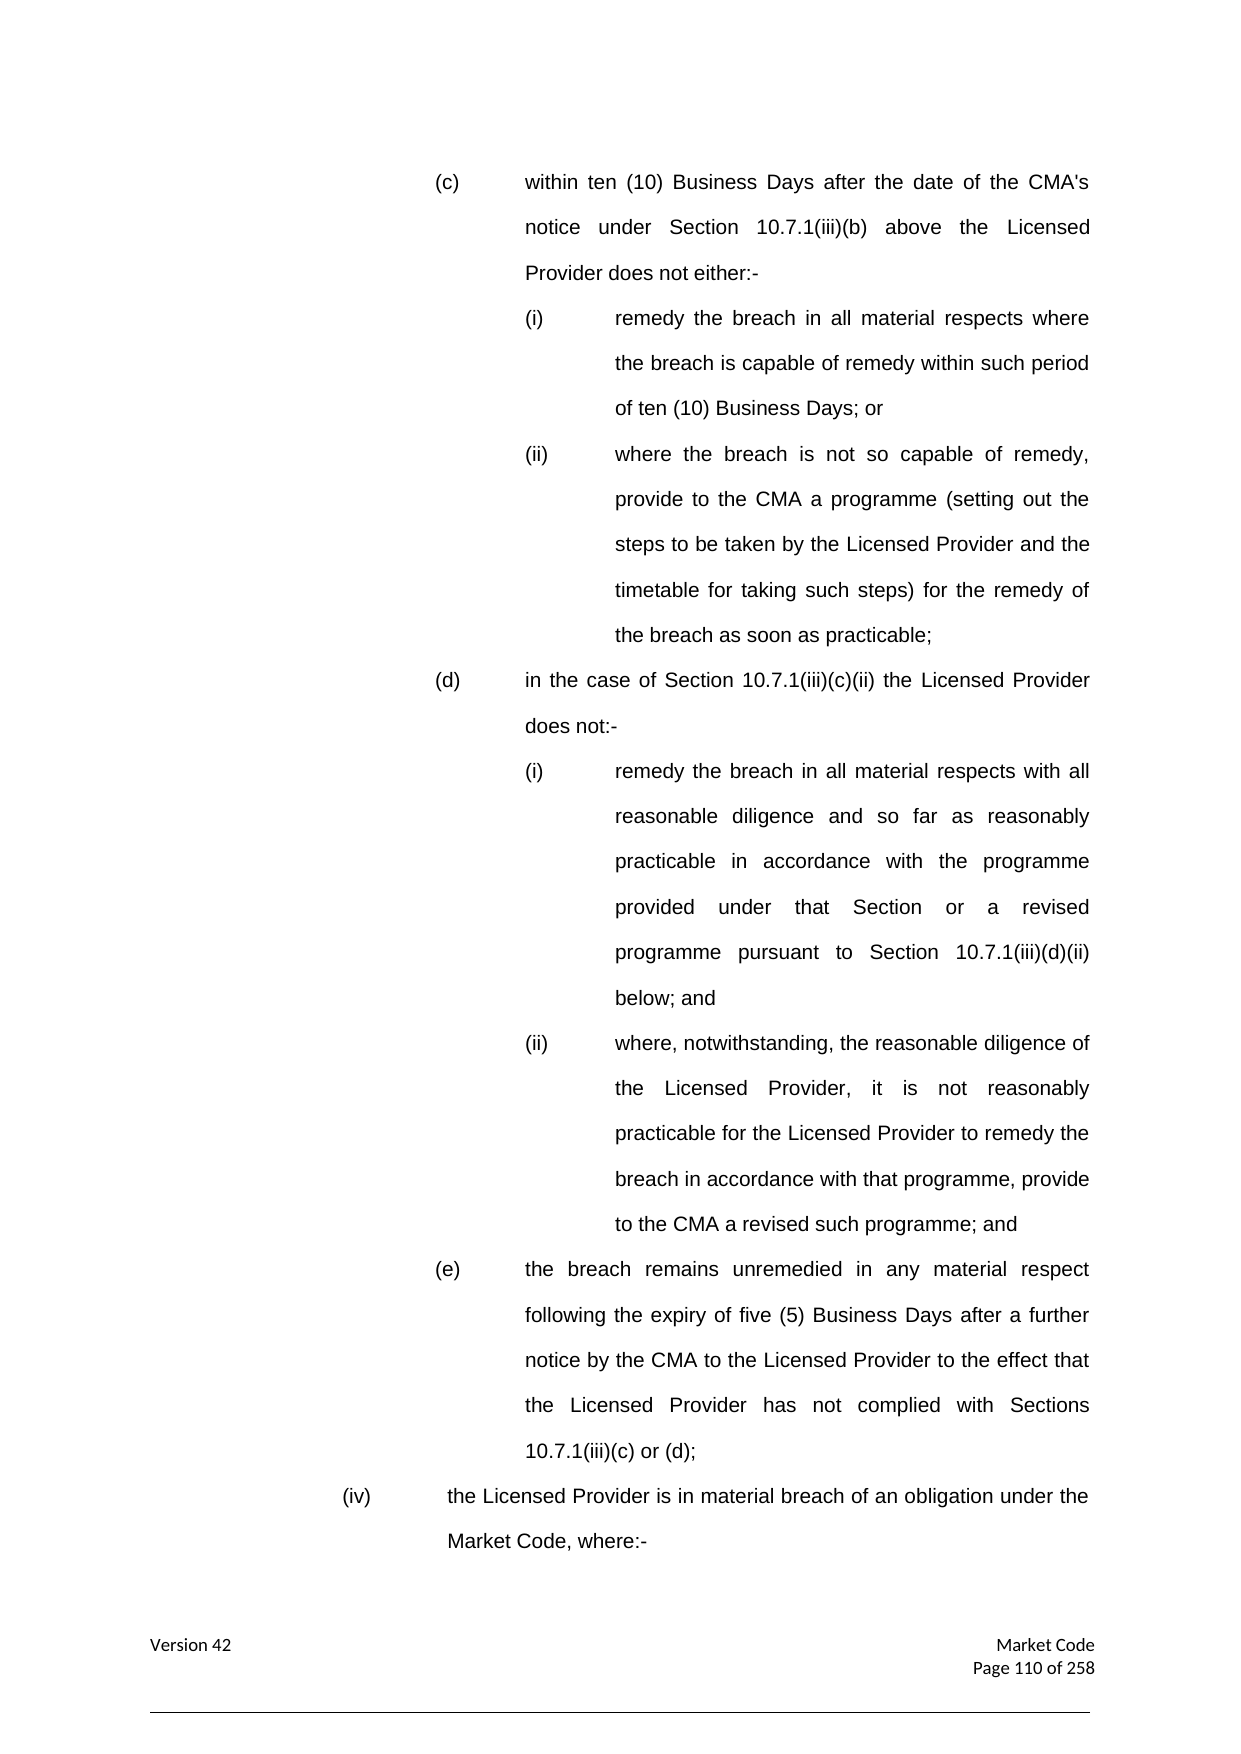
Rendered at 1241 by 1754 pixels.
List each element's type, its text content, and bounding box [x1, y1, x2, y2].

text (i) remedy the breach in all material respects with all reasonable diligence and so far as reasonably practicable in accordance with the programme provided under that Section or a revised programme pursuant to Section 10.7.1(iii)(d)(ii) below; and [525, 742, 1090, 1014]
text (d) in the case of Section 10.7.1(iii)(c)(ii) the Licensed Provider does not:- [435, 651, 1090, 742]
text (c) within ten (10) Business Days after the date of the 's notice under Section 10.7.1(iii)(b) above the Licensed Provider does not either:- [435, 153, 1090, 289]
text (ii) where, notwithstanding, the reasonable diligence of the Licensed Provider, it is not reasonably practicable for the Licensed Provider to remedy the breach in accordance with that programme, provide to the a revised such programme; and [525, 1014, 1090, 1241]
text (i) remedy the breach in all material respects where the breach is capable of remedy within such period of ten (10) Business Days; or [525, 289, 1090, 425]
text (ii) where the breach is not so capable of remedy, provide to the a programme (setting out the steps to be taken by the Licensed Provider and the timetable for taking such steps) for the remedy of the breach as soon as practicable; [525, 425, 1090, 651]
text (e) the breach remains unremedied in any material respect following the expiry of five (5) Business Days after a further notice by the to the Licensed Provider to the effect that the Licensed Provider has not complied with Sections 10.7.1(iii)(c) or (d); [435, 1241, 1090, 1467]
text the Licensed Provider is in material breach of an obligation under the Market Code, where:- [342, 1467, 1090, 1558]
